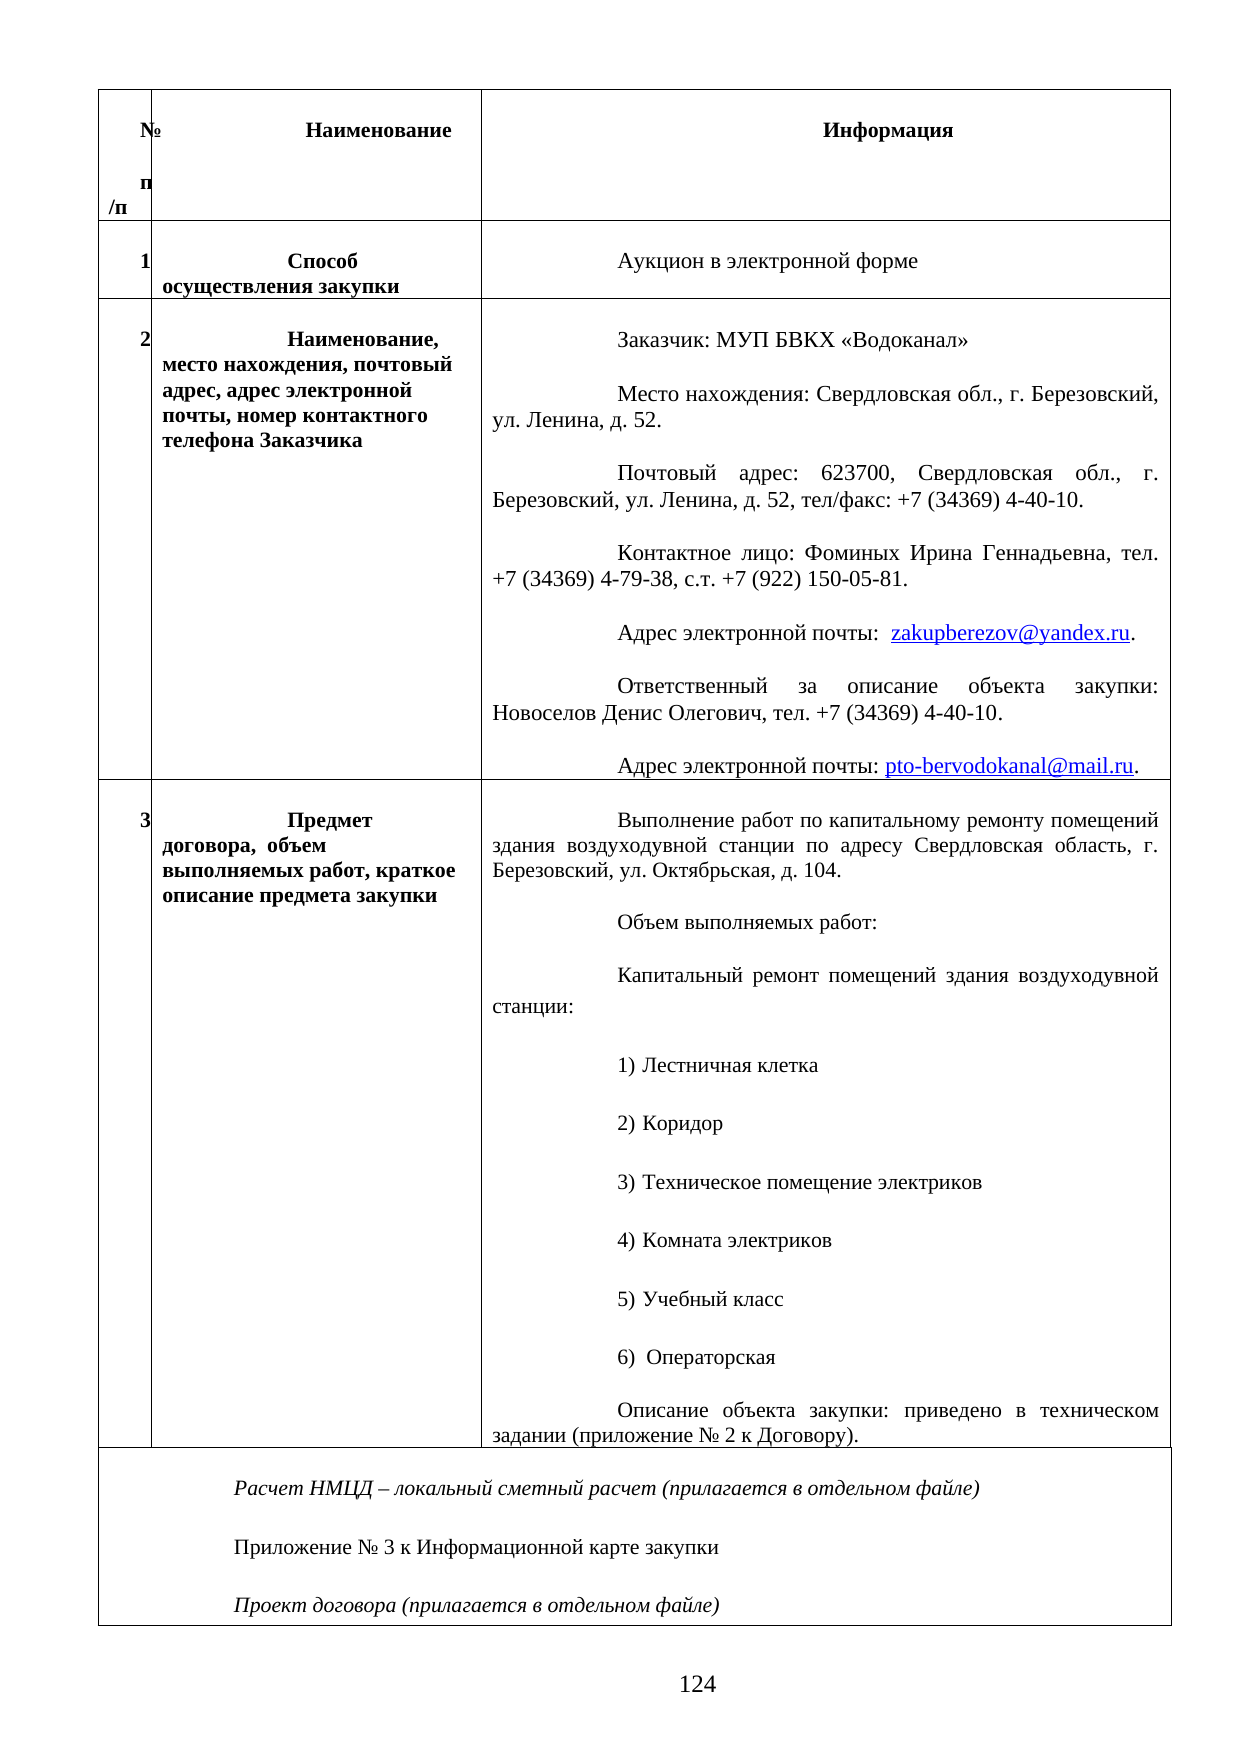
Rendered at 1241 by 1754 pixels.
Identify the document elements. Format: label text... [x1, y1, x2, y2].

table_cell 2 [99, 299, 151, 778]
table_header № п/п [99, 90, 151, 219]
table_cell 3 [99, 780, 151, 1447]
table_header Информация [482, 90, 1170, 219]
table_cell Предмет договора, объем выполняемых работ, краткое описание предмета закупки [152, 780, 481, 1447]
table_cell Аукцион в электронной форме [482, 221, 1170, 298]
table_cell Заказчик: МУП БВКХ «Водоканал» Место нахождения: Свердловская обл., г. Березовский, ул. Ленина, д. 52. Почтовый адрес: 623700, Свердловская обл., г. Березовский, ул. Ленина, д. 52, тел/факс: +7 (34369) 4-40-10. Контактное лицо: Фоминых Ирина Геннадьевна, тел. +7 (34369) 4-79-38, с.т. +7 (922) 150-05-81. Адрес электронной почты: zakupberezov@yandex.ru. Ответственный за описание объекта закупки: Новоселов Денис Олегович, тел. +7 (34369) 4-40-10. Адрес электронной почты: pto-bervodokanal@mail.ru. [482, 299, 1170, 778]
table_cell Выполнение работ по капитальному ремонту помещений здания воздуходувной станции по адресу Свердловская область, г. Березовский, ул. Октябрьская, д. 104. Объем выполняемых работ: Капитальный ремонт помещений здания воздуходувной станции: 1) Лестничная клетка 2) Коридор 3) Техническое помещение электриков 4) Комната электриков 5) Учебный класс 6) Операторская Описание объекта закупки: приведено в техническом задании (приложение № 2 к Договору). [482, 780, 1170, 1447]
table_cell Способ осуществления закупки [152, 221, 481, 298]
table_cell Наименование, место нахождения, почтовый адрес, адрес электронной почты, номер контактного телефона Заказчика [152, 299, 481, 778]
table_cell Приложение № 1 к Информационной карте закупки Техническое задание (прилагается в отдельном файле) Приложение № 2 к Информационной карте закупки Расчет НМЦД – локальный сметный расчет (прилагается в отдельном файле) Приложение № 3 к Информационной карте закупки Проект договора (прилагается в отдельном файле) Приложение № 4 к Информационной карте закупки Форма первой части заявки на участие в электронном аукционе Приложение № 5 к Информационной карте закупки Анкета участника аукциона в электронной форме Приложение № 6 к Информационной карте закупки Декларация соответствия участника аукциона в электронной форме требованиям, установленным документацией о проведении электронного аукциона в электронной форме Приложение № 7 к Информационной карте закупки Форма согласия участника закупки на обработку персональных данных [99, 1448, 1171, 1624]
table_cell 1 [99, 221, 151, 298]
table_header Наименование [152, 90, 481, 219]
